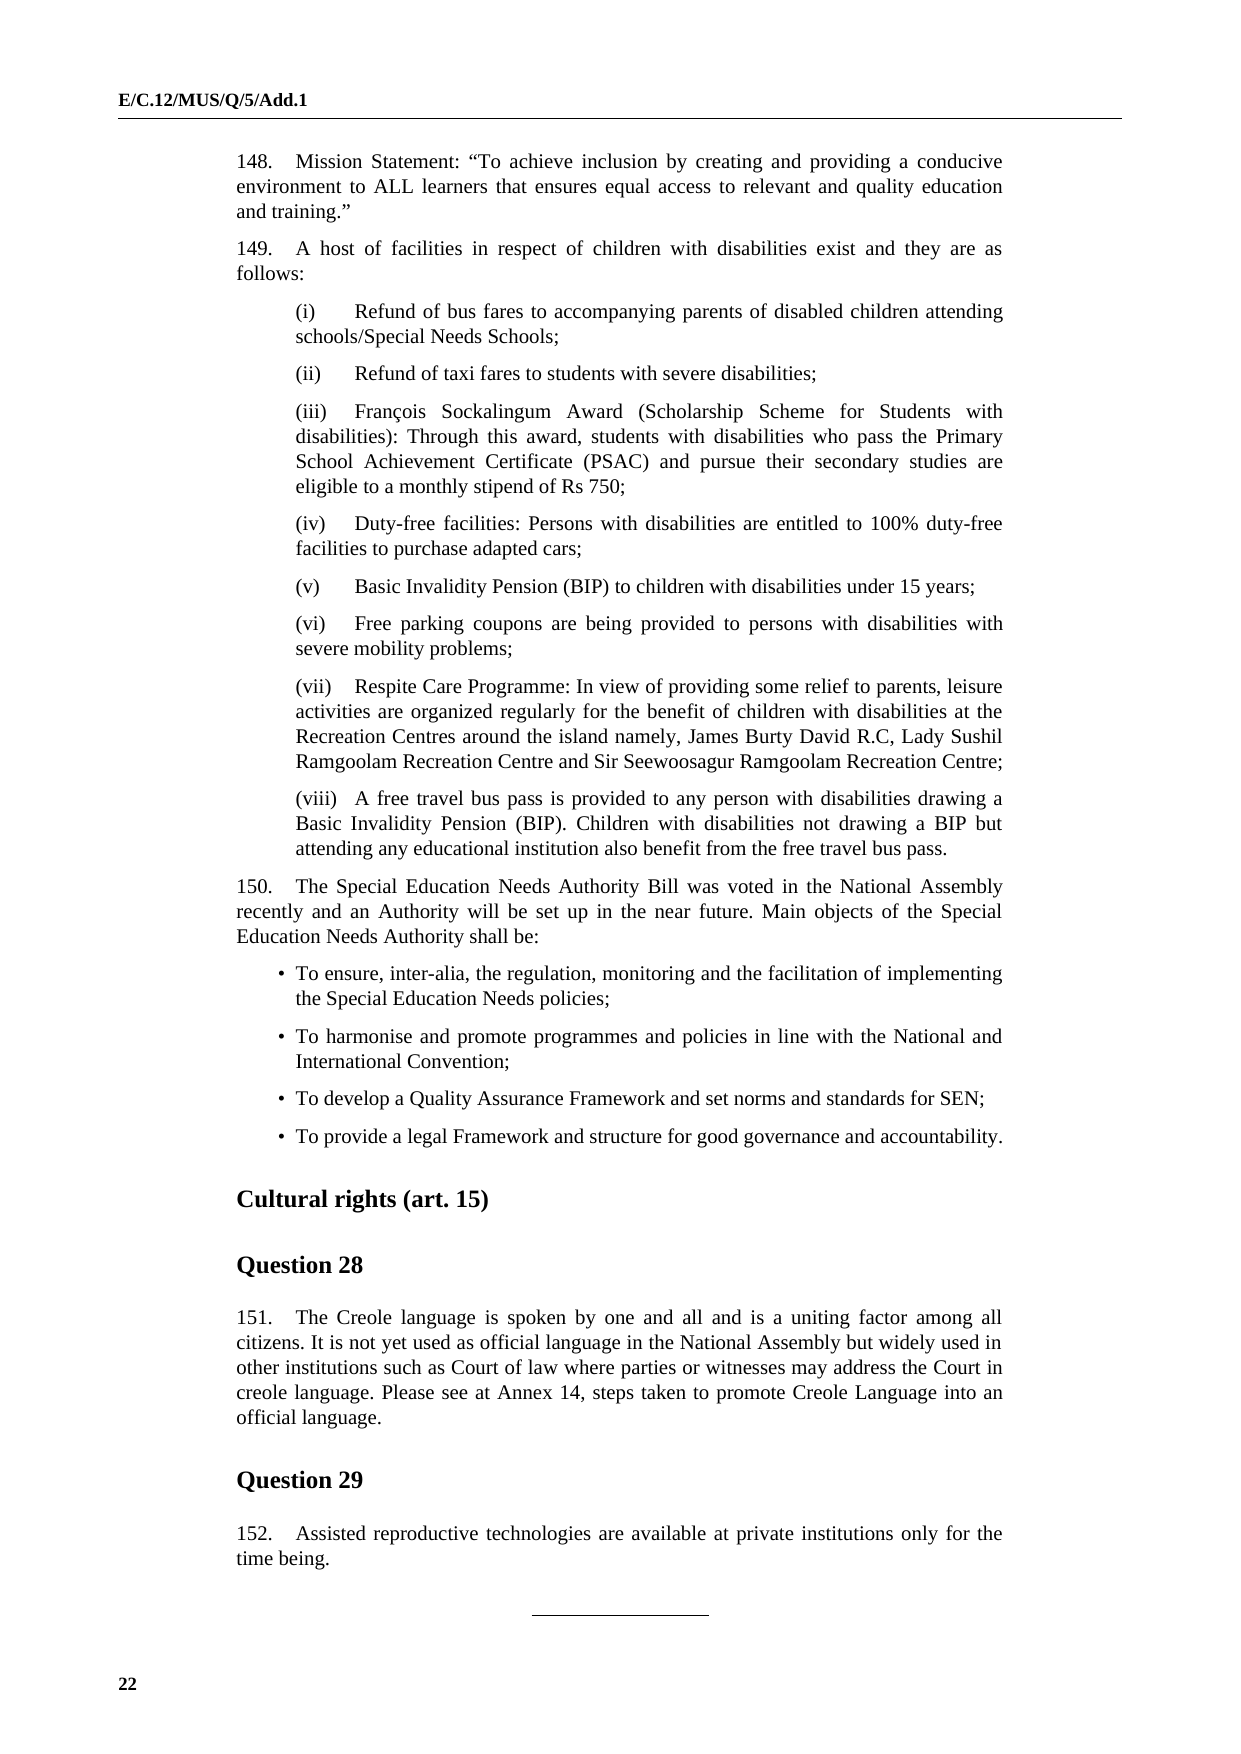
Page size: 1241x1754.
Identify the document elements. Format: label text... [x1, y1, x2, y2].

text Question 28 [118, 1251, 1004, 1279]
text (i) Refund of bus fares to accompanying parents of disabled children attending schools/Special Needs Schools; [295, 298, 1004, 348]
list • To harmonise and promote programmes and policies in line with the National and International Convention; [278, 1023, 1004, 1073]
text (vii) Respite Care Programme: In view of providing some relief to parents, leisure activities are organized regularly for the benefit of children with disabilities at the Recreation Centres around the island namely, James Burty David R.C, Lady Sushil Ramgoolam Recreation Centre and Sir Seewoosagur Ramgoolam Recreation Centre; [295, 673, 1004, 773]
text (viii) A free travel bus pass is provided to any person with disabilities drawing a Basic Invalidity Pension (BIP). Children with disabilities not drawing a BIP but attending any educational institution also benefit from the free travel bus pass. [295, 785, 1004, 860]
text (iv) Duty-free facilities: Persons with disabilities are entitled to 100% duty-free facilities to purchase adapted cars; [295, 510, 1004, 560]
text 152. Assisted reproductive technologies are available at private institutions only for the time being. [236, 1519, 1004, 1569]
text Cultural rights (art. 15) [118, 1185, 1004, 1213]
text (ii) Refund of taxi fares to students with severe disabilities; [295, 360, 1004, 385]
text 148. Mission Statement: “To achieve inclusion by creating and providing a conducive environment to ALL learners that ensures equal access to relevant and quality education and training.” [236, 148, 1004, 223]
list • To develop a Quality Assurance Framework and set norms and standards for SEN; [278, 1085, 1004, 1110]
text (iii) François Sockalingum Award (Scholarship Scheme for Students with disabilities): Through this award, students with disabilities who pass the Primary School Achievement Certificate (PSAC) and pursue their secondary studies are eligible to a monthly stipend of Rs 750; [295, 398, 1004, 498]
text Question 29 [118, 1466, 1004, 1494]
text 151. The Creole language is spoken by one and all and is a uniting factor among all citizens. It is not yet used as official language in the National Assembly but widely used in other institutions such as Court of law where parties or witnesses may address the Court in creole language. Please see at Annex 14, steps taken to promote Creole Language into an official language. [236, 1304, 1004, 1429]
text (v) Basic Invalidity Pension (BIP) to children with disabilities under 15 years; [295, 573, 1004, 598]
text (vi) Free parking coupons are being provided to persons with disabilities with severe mobility problems; [295, 610, 1004, 660]
text 150. The Special Education Needs Authority Bill was voted in the National Assembly recently and an Authority will be set up in the near future. Main objects of the Special Education Needs Authority shall be: [236, 873, 1004, 948]
list • To ensure, inter-alia, the regulation, monitoring and the facilitation of implementing the Special Education Needs policies; [278, 960, 1004, 1010]
list • To provide a legal Framework and structure for good governance and accountability. [278, 1123, 1004, 1148]
text 149. A host of facilities in respect of children with disabilities exist and they are as follows: [236, 235, 1004, 285]
